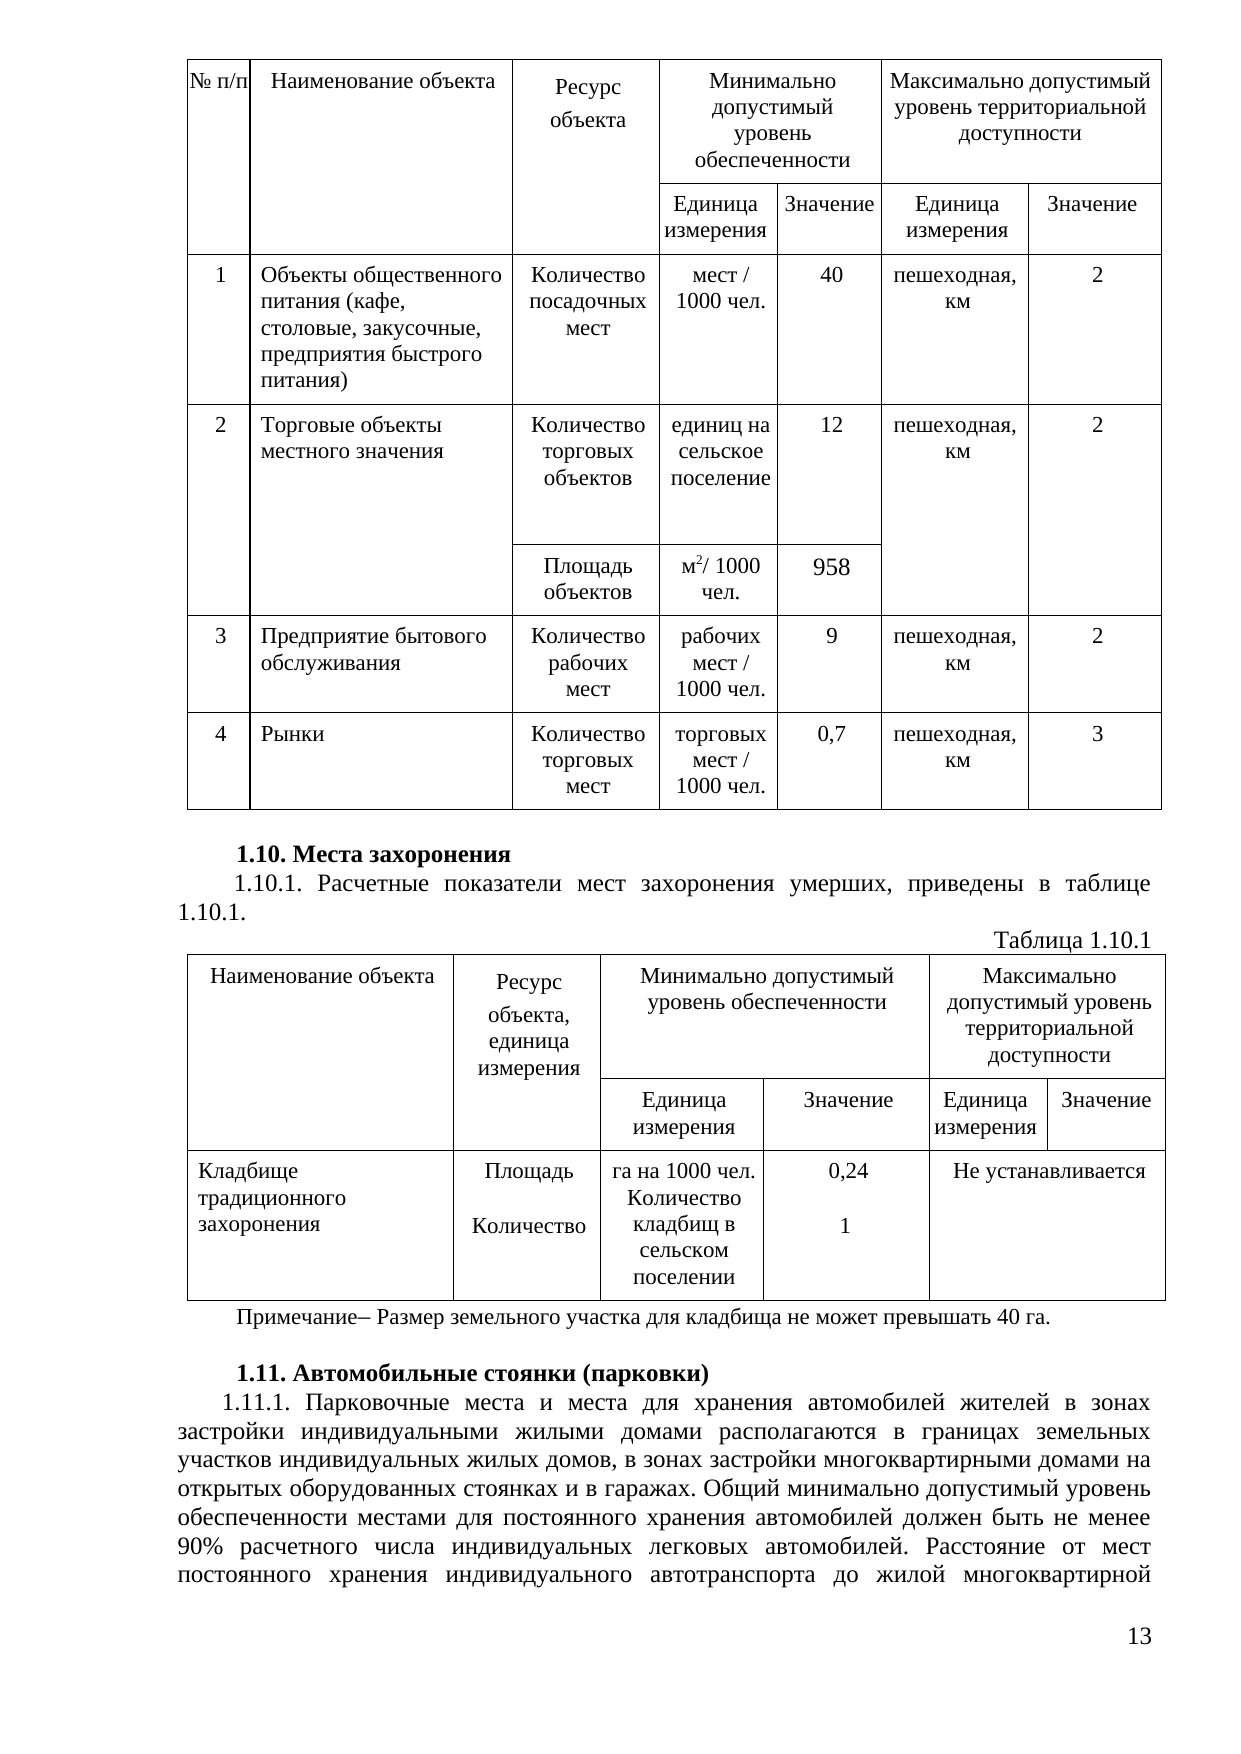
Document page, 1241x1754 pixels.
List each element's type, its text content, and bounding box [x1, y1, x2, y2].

table_cell 12 [778, 405, 881, 544]
table_cell га на 1000 чел. Количество кладбищ в сельском поселении [601, 1151, 763, 1300]
text 1.10.1. Расчетные показатели мест захоронения умерших, приведены в таблице 1.10.1. [177, 868, 1152, 925]
table_cell 1 [188, 255, 249, 403]
table_cell м2/ 1000 чел. [660, 545, 777, 615]
table_cell Площадь Количество [454, 1151, 600, 1300]
table_cell Количество торговых мест [513, 713, 659, 809]
text Примечание– Размер земельного участка для кладбища не может превышать 40 га. [177, 1301, 1152, 1329]
table_cell Единица измерения [601, 1079, 763, 1150]
table_cell Значение [764, 1079, 929, 1150]
table_cell пешеходная, км [882, 405, 1028, 615]
table_header Ресурс объекта, единица измерения [454, 955, 600, 1150]
table_cell пешеходная, км [882, 255, 1028, 403]
table_cell 2 [188, 405, 249, 615]
table_cell 2 [1029, 405, 1161, 615]
table_cell торговых мест / 1000 чел. [660, 713, 777, 809]
table_cell 0,24 1 [764, 1151, 929, 1300]
table_cell 2 [1029, 255, 1161, 403]
table_cell Не устанавливается [930, 1151, 1165, 1300]
table_cell 4 [188, 713, 249, 809]
table_cell рабочих мест / 1000 чел. [660, 616, 777, 712]
table_cell пешеходная, км [882, 616, 1028, 712]
table_cell мест / 1000 чел. [660, 255, 777, 403]
table_cell 3 [188, 616, 249, 712]
table_cell 0,7 [778, 713, 881, 809]
table_cell Количество посадочных мест [513, 255, 659, 403]
table_cell Единица измерения [882, 184, 1028, 253]
text 1.11. Автомобильные стоянки (парковки) [177, 1358, 1152, 1387]
table_cell Значение [1048, 1079, 1165, 1150]
table_header Ресурс объекта [513, 60, 659, 253]
table_header Наименование объекта [251, 60, 512, 253]
text Таблица 1.10.1 [177, 925, 1152, 954]
table_header Максимально допустимый уровень территориальной доступности [882, 60, 1161, 183]
table_cell пешеходная, км [882, 713, 1028, 809]
table_cell 2 [1029, 616, 1161, 712]
text 1.10. Места захоронения [177, 839, 1152, 868]
table_cell Единица измерения [660, 184, 777, 253]
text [177, 1387, 1152, 1588]
table_cell Площадь объектов [513, 545, 659, 615]
table_header Минимально допустимый уровень обеспеченности [601, 955, 929, 1078]
table_cell Значение [1029, 184, 1161, 253]
table_cell 3 [1029, 713, 1161, 809]
table_cell 40 [778, 255, 881, 403]
table_cell Количество торговых объектов [513, 405, 659, 544]
table_cell 958 [778, 545, 881, 615]
table_cell Значение [778, 184, 881, 253]
table_cell Количество рабочих мест [513, 616, 659, 712]
table_header Минимально допустимый уровень обеспеченности [660, 60, 881, 183]
table_cell Торговые объекты местного значения [251, 405, 512, 615]
table_header Наименование объекта [188, 955, 453, 1150]
table_cell Объекты общественного питания (кафе, столовые, закусочные, предприятия быстрого питания) [251, 255, 512, 403]
table_cell единиц на сельское поселение [660, 405, 777, 544]
table_cell 9 [778, 616, 881, 712]
table_header Максимально допустимый уровень территориальной доступности [930, 955, 1165, 1078]
table_cell Единица измерения [930, 1079, 1047, 1150]
table_cell Рынки [251, 713, 512, 809]
table_cell Предприятие бытового обслуживания [251, 616, 512, 712]
table_cell Кладбище традиционного захоронения [188, 1151, 453, 1300]
table_header № п/п [188, 60, 249, 253]
